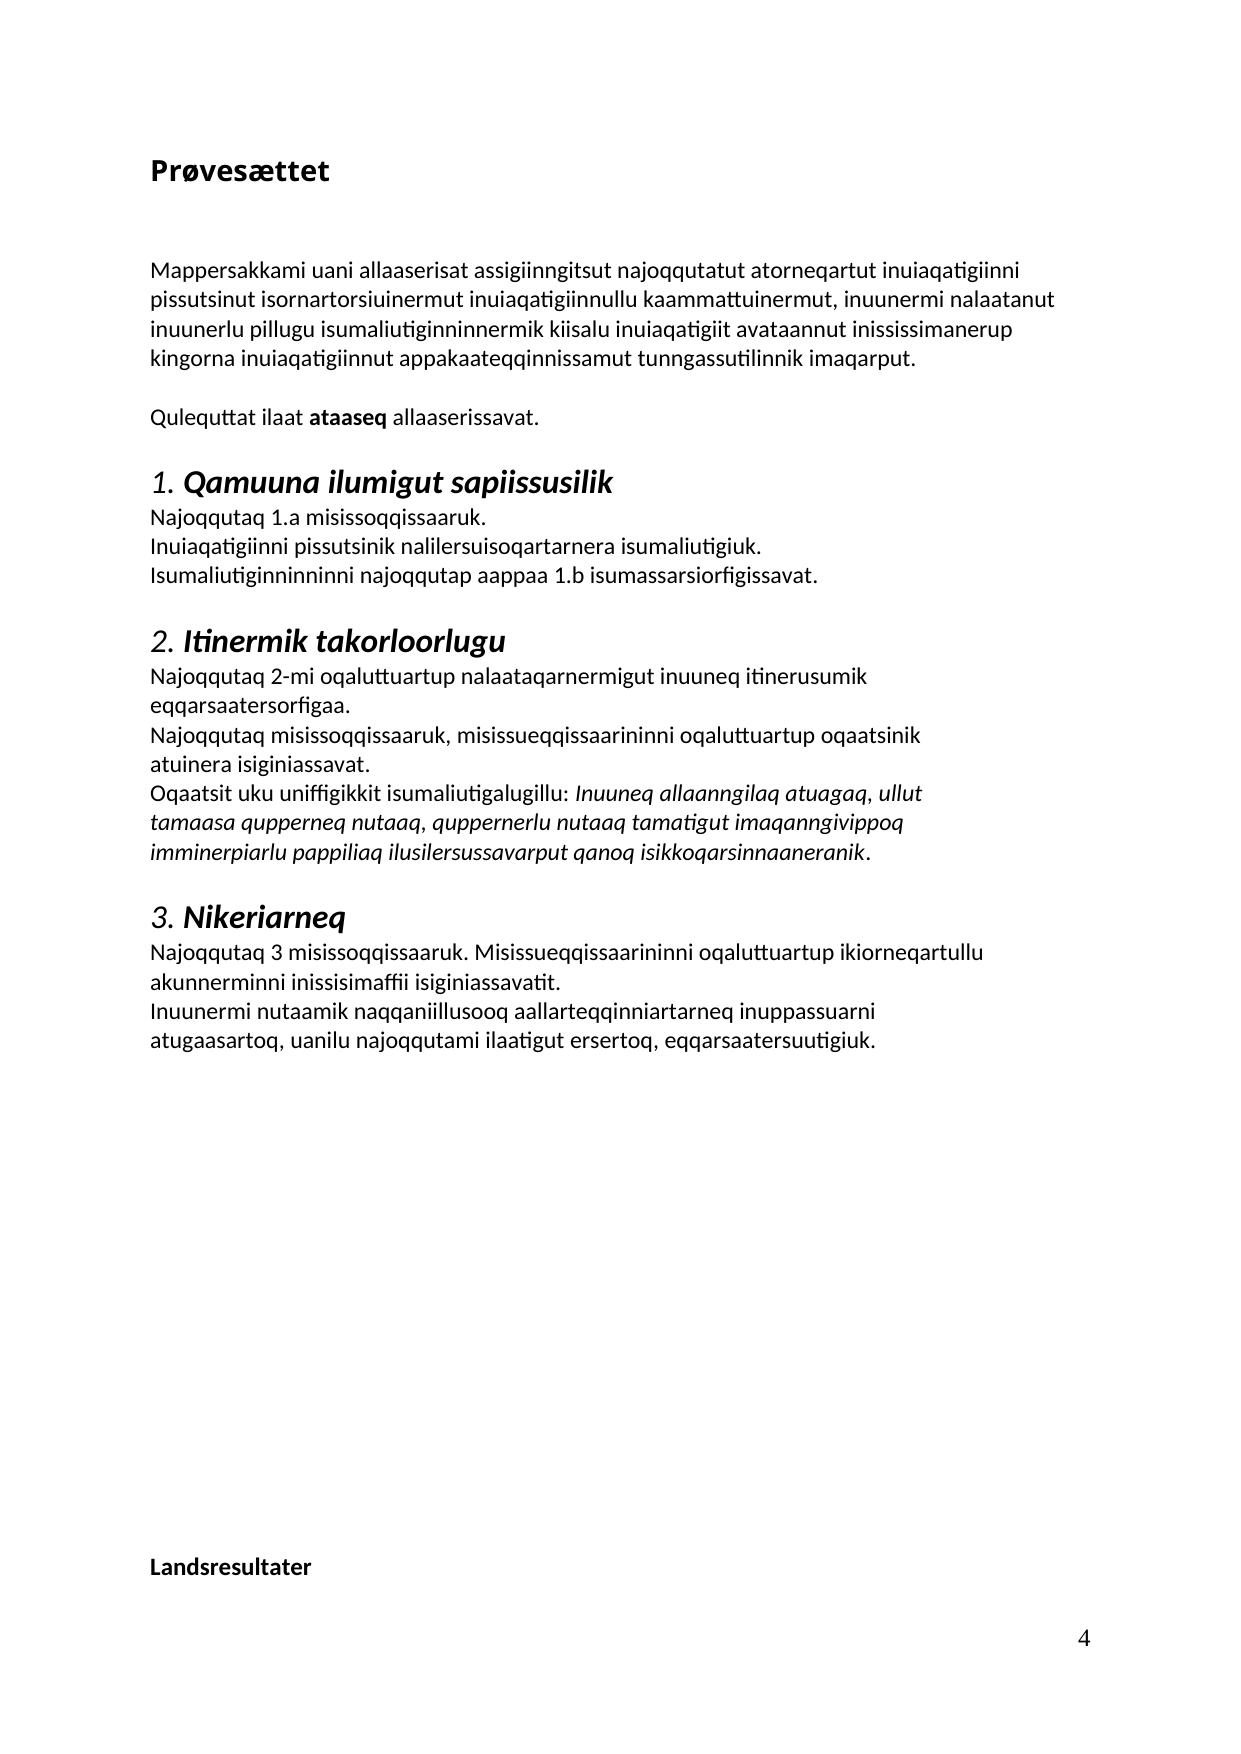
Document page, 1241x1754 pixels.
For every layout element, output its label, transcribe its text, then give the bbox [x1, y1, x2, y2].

text Inuiaqatigiinni pissutsinik nalilersuisoqartarnera isumaliutigiuk. [150, 531, 1090, 561]
text Mappersakkami uani allaaserisat assigiinngitsut najoqqutatut atorneqartut inuiaqatigiinni pissutsinut isornartorsiuinermut inuiaqatigiinnullu kaammattuinermut, inuunermi nalaatanut inuunerlu pillugu isumaliutiginninnermik kiisalu inuiaqatigiit avataannut inississimanerup [150, 255, 1090, 343]
text eqqarsaatersorfigaa. [150, 690, 1090, 720]
text Qulequttat ilaat ataaseq allaaserissavat. [150, 402, 1090, 431]
text akunnerminni inissisimaffii isiginiassavatit. [150, 967, 1090, 996]
text 1. Qamuuna ilumigut sapiissusilik [150, 461, 1090, 502]
text Najoqqutaq 3 misissoqqissaaruk. Misissueqqissaarininni oqaluttuartup ikiorneqartullu [150, 937, 1090, 967]
text Prøvesættet [150, 150, 1090, 190]
text atuinera isiginiassavat. [150, 749, 1090, 778]
text 3. Nikeriarneq [150, 897, 1090, 937]
text kingorna inuiaqatigiinnut appakaateqqinnissamut tunngassutilinnik imaqarput. [150, 343, 1090, 372]
text Najoqqutaq misissoqqissaaruk, misissueqqissaarininni oqaluttuartup oqaatsinik [150, 720, 1090, 749]
text Landsresultater [150, 1551, 1090, 1582]
text Inuunermi nutaamik naqqaniillusooq aallarteqqinniartarneq inuppassuarni [150, 996, 1090, 1025]
text Najoqqutaq 2-mi oqaluttuartup nalaataqarnermigut inuuneq itinerusumik [150, 661, 1090, 690]
text atugaasartoq, uanilu najoqqutami ilaatigut ersertoq, eqqarsaatersuutigiuk. [150, 1025, 1090, 1054]
text 2. Itinermik takorloorlugu [150, 620, 1090, 661]
text Oqaatsit uku uniffigikkit isumaliutigalugillu: Inuuneq allaanngilaq atuagaq, ullut [150, 778, 1090, 807]
text Najoqqutaq 1.a misissoqqissaaruk. [150, 502, 1090, 531]
text tamaasa qupperneq nutaaq, quppernerlu nutaaq tamatigut imaqanngivippoq [150, 807, 1090, 837]
text imminerpiarlu pappiliaq ilusilersussavarput qanoq isikkoqarsinnaaneranik. [150, 837, 1090, 866]
text Isumaliutiginninninni najoqqutap aappaa 1.b isumassarsiorfigissavat. [150, 561, 1090, 590]
